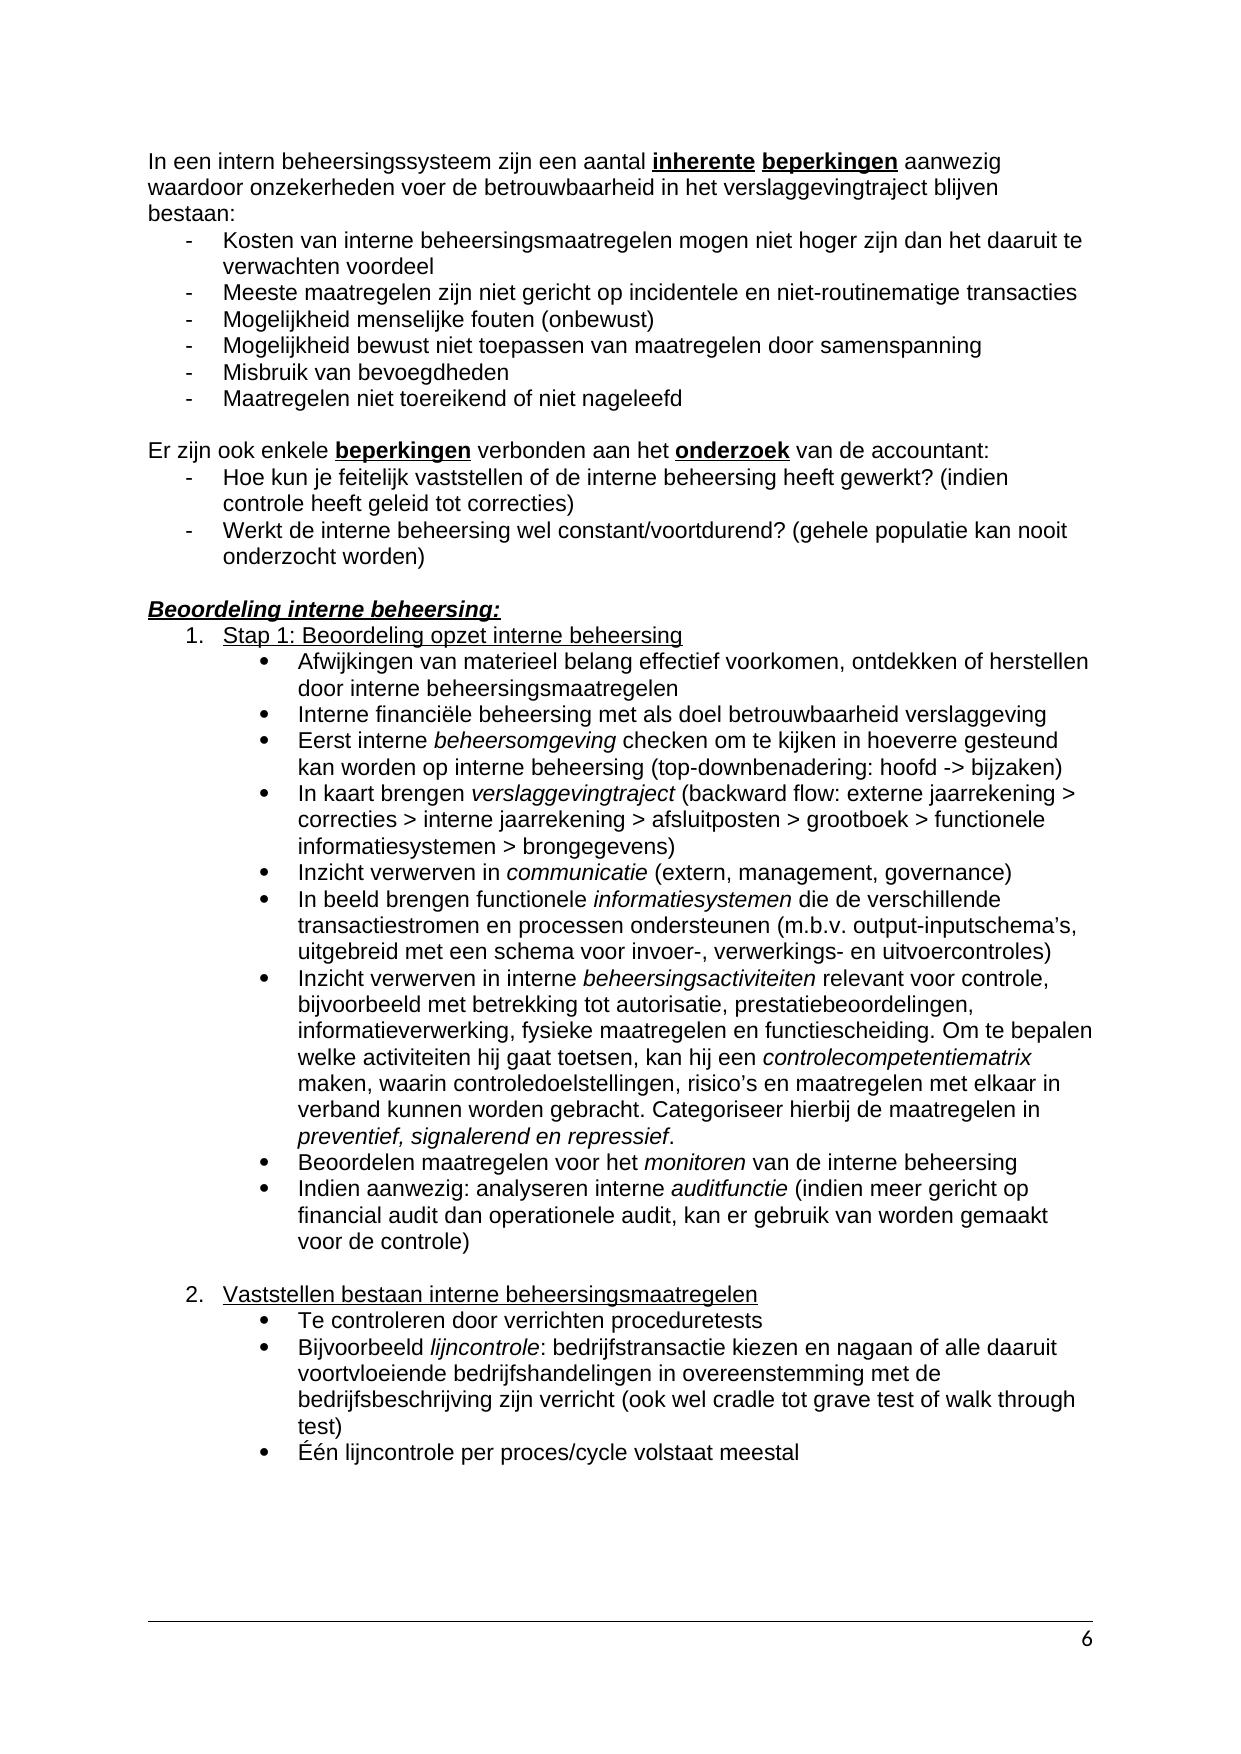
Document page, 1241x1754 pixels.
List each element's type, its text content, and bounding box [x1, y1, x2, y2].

list Afwijkingen van materieel belang effectief voorkomen, ontdekken of herstellen door interne beheersingsmaatregelen [260, 648, 1093, 701]
text Er zijn ook enkele beperkingen verbonden aan het onderzoek van de accountant: [148, 437, 1093, 464]
list Misbruik van bevoegdheden [185, 358, 1093, 385]
list Interne financiële beheersing met als doel betrouwbaarheid verslaggeving [260, 701, 1093, 727]
list Hoe kun je feitelijk vaststellen of de interne beheersing heeft gewerkt? (indien controle heeft geleid tot correcties) [185, 464, 1093, 517]
list Werkt de interne beheersing wel constant/voortdurend? (gehele populatie kan nooit onderzocht worden) [185, 517, 1093, 569]
list Eerst interne beheersomgeving checken om te kijken in hoeverre gesteund kan worden op interne beheersing (top-downbenadering: hoofd -> bijzaken) [260, 727, 1093, 780]
list Vaststellen bestaan interne beheersingsmaatregelen [185, 1281, 1093, 1307]
list Inzicht verwerven in communicatie (extern, management, governance) [260, 859, 1093, 886]
list Beoordelen maatregelen voor het monitoren van de interne beheersing [260, 1149, 1093, 1175]
list Mogelijkheid menselijke fouten (onbewust) [185, 306, 1093, 332]
list Te controleren door verrichten proceduretests [260, 1307, 1093, 1333]
list Stap 1: Beoordeling opzet interne beheersing [185, 622, 1093, 648]
list Bijvoorbeeld lijncontrole: bedrijfstransactie kiezen en nagaan of alle daaruit voortvloeiende bedrijfshandelingen in overeenstemming met de bedrijfsbeschrijving zijn verricht (ook wel cradle tot grave test of walk through test) [260, 1333, 1093, 1439]
list Inzicht verwerven in interne beheersingsactiviteiten relevant voor controle, bijvoorbeeld met betrekking tot autorisatie, prestatiebeoordelingen, informatieverwerking, fysieke maatregelen en functiescheiding. Om te bepalen welke activiteiten hij gaat toetsen, kan hij een controlecompetentiematrix maken, waarin controledoelstellingen, risico’s en maatregelen met elkaar in verband kunnen worden gebracht. Categoriseer hierbij de maatregelen in preventief, signalerend en repressief. [260, 964, 1093, 1149]
text Beoordeling interne beheersing: [148, 596, 1093, 622]
list In kaart brengen verslaggevingtraject (backward flow: externe jaarrekening > correcties > interne jaarrekening > afsluitposten > grootboek > functionele informatiesystemen > brongegevens) [260, 780, 1093, 859]
list In beeld brengen functionele informatiesystemen die de verschillende transactiestromen en processen ondersteunen (m.b.v. output-inputschema’s, uitgebreid met een schema voor invoer-, verwerkings- en uitvoercontroles) [260, 886, 1093, 964]
list Kosten van interne beheersingsmaatregelen mogen niet hoger zijn dan het daaruit te verwachten voordeel [185, 227, 1093, 279]
list Mogelijkheid bewust niet toepassen van maatregelen door samenspanning [185, 332, 1093, 358]
text In een intern beheersingssysteem zijn een aantal inherente beperkingen aanwezig waardoor onzekerheden voer de betrouwbaarheid in het verslaggevingtraject blijven bestaan: [148, 148, 1093, 227]
list Maatregelen niet toereikend of niet nageleefd [185, 385, 1093, 411]
list Indien aanwezig: analyseren interne auditfunctie (indien meer gericht op financial audit dan operationele audit, kan er gebruik van worden gemaakt voor de controle) [260, 1175, 1093, 1254]
list Één lijncontrole per proces/cycle volstaat meestal [260, 1439, 1093, 1465]
list Meeste maatregelen zijn niet gericht op incidentele en niet-routinematige transacties [185, 279, 1093, 306]
